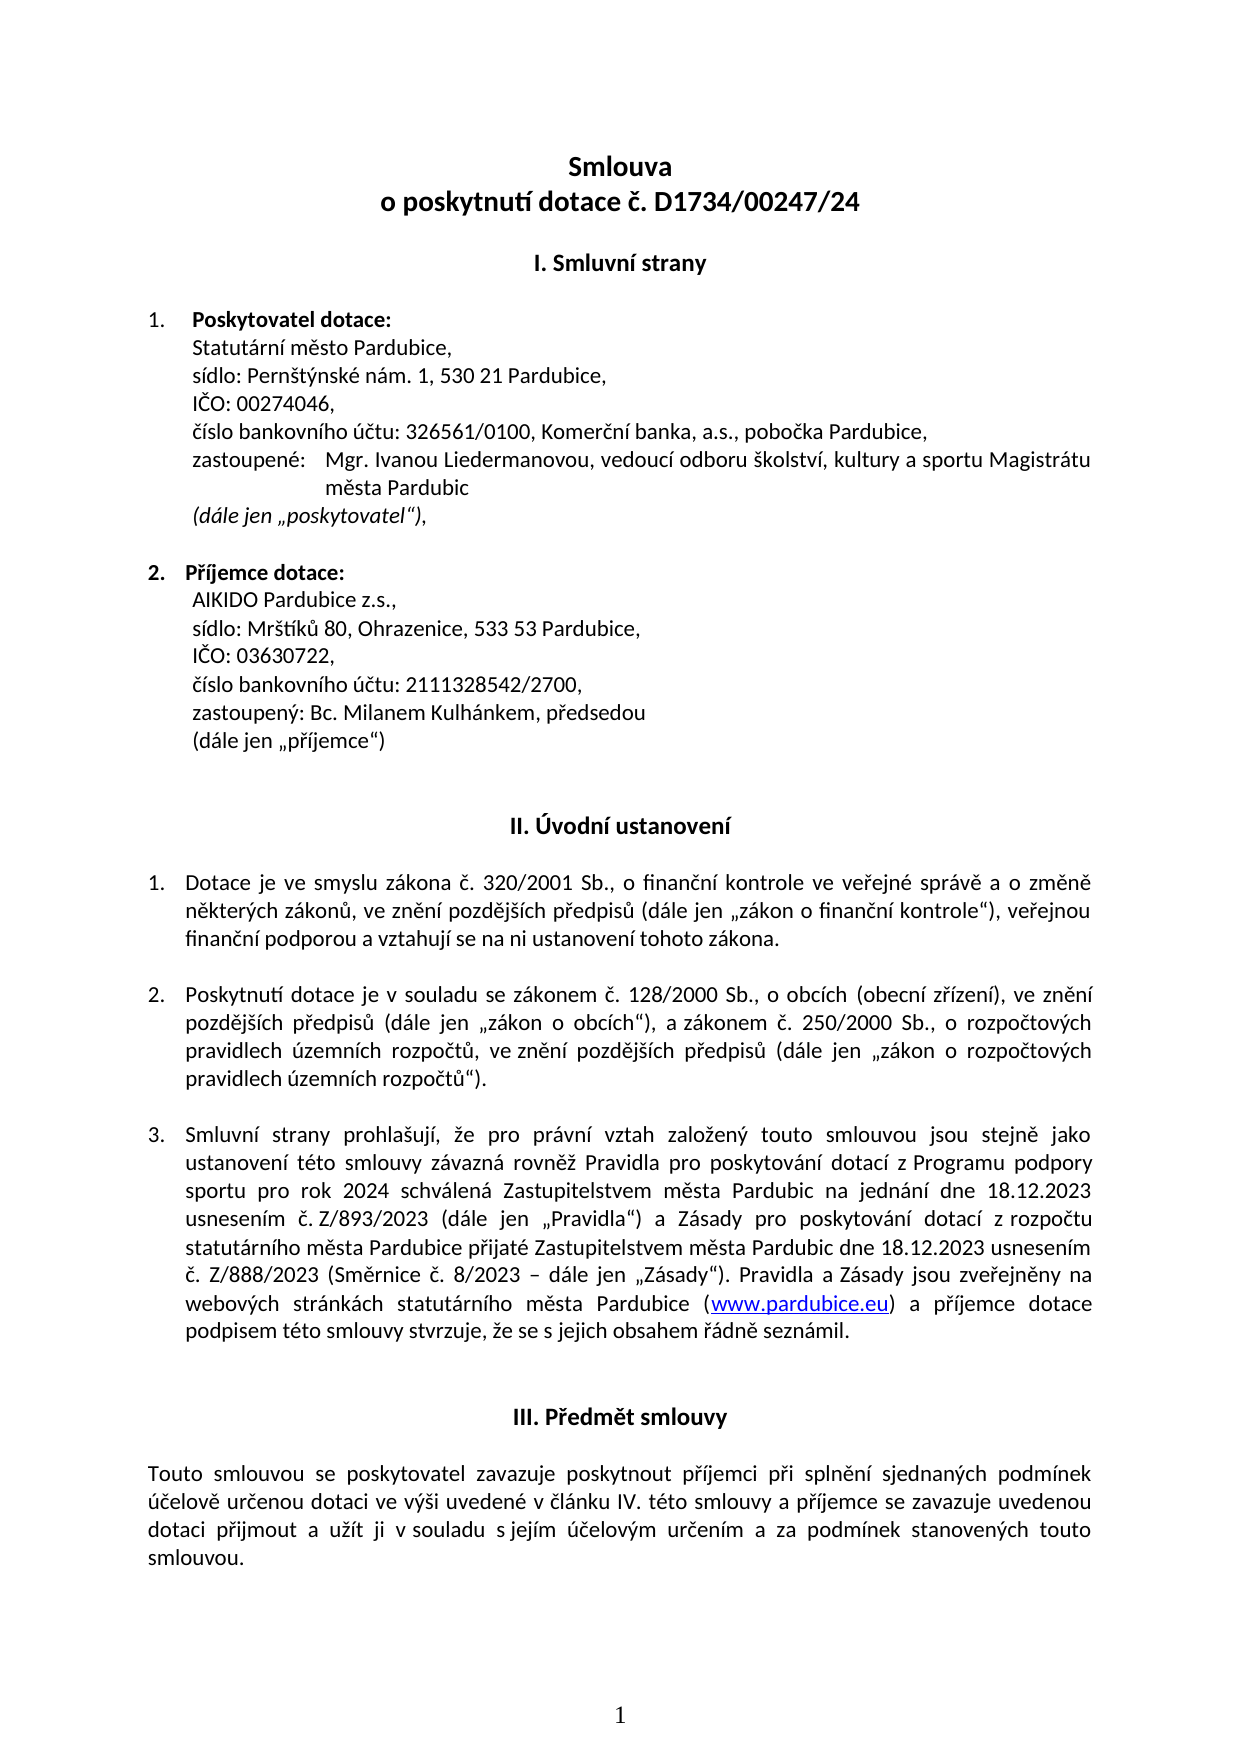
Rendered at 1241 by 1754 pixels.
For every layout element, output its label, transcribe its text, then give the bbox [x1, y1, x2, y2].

text (dále jen „poskytovatel“), [192, 502, 1093, 529]
text 1. Poskytovatel dotace: [148, 305, 1093, 333]
list Poskytnutí dotace je v souladu se zákonem č. 128/2000 Sb., o obcích (obecní zřízení), ve znění pozdějších předpisů (dále jen „zákon o obcích“), a zákonem č. 250/2000 Sb., o rozpočtových pravidlech územních rozpočtů, ve znění pozdějších předpisů (dále jen „zákon o rozpočtových pravidlech územních rozpočtů“). [148, 980, 1093, 1092]
text II. Úvodní ustanovení [148, 810, 1093, 840]
text zastoupené: Mgr. Ivanou Liedermanovou, vedoucí odboru školství, kultury a sportu Magistrátu města Pardubic [192, 446, 1093, 502]
text Touto smlouvou se poskytovatel zavazuje poskytnout příjemci při splnění sjednaných podmínek účelově určenou dotaci ve výši uvedené v článku IV. této smlouvy a příjemce se zavazuje uvedenou dotaci přijmout a užít ji v souladu s jejím účelovým určením a za podmínek stanovených touto smlouvou. [148, 1459, 1093, 1571]
list sídlo: Mrštíků 80, Ohrazenice, 533 53 Pardubice, [192, 614, 1093, 642]
list Příjemce dotace: [148, 558, 1093, 586]
list číslo bankovního účtu: 2111328542/2700, [192, 670, 1093, 698]
list Smluvní strany prohlašují, že pro právní vztah založený touto smlouvou jsou stejně jako ustanovení této smlouvy závazná rovněž Pravidla pro poskytování dotací z Programu podpory sportu pro rok 2024 schválená Zastupitelstvem města Pardubic na jednání dne 18.12.2023 usnesením č. Z/893/2023 (dále jen „Pravidla“) a Zásady pro poskytování dotací z rozpočtu statutárního města Pardubice přijaté Zastupitelstvem města Pardubic dne 18.12.2023 usnesením č. Z/888/2023 (Směrnice č. 8/2023 – dále jen „Zásady“). Pravidla a Zásady jsou zveřejněny na webových stránkách statutárního města Pardubice (www.pardubice.eu) a příjemce dotace podpisem této smlouvy stvrzuje, že se s jejich obsahem řádně seznámil. [148, 1121, 1093, 1345]
list zastoupený: Bc. Milanem Kulhánkem, předsedou [192, 698, 1093, 726]
text číslo bankovního účtu: 326561/0100, Komerční banka, a.s., pobočka Pardubice, [192, 417, 1093, 446]
list Dotace je ve smyslu zákona č. 320/2001 Sb., o finanční kontrole ve veřejné správě a o změně některých zákonů, ve znění pozdějších předpisů (dále jen „zákon o finanční kontrole“), veřejnou finanční podporou a vztahují se na ni ustanovení tohoto zákona. [148, 868, 1093, 952]
list (dále jen „příjemce“) [192, 726, 1093, 754]
list IČO: 03630722, [192, 642, 1093, 670]
text sídlo: Pernštýnské nám. 1, 530 21 Pardubice, [192, 361, 1093, 389]
text Smlouva [148, 148, 1093, 183]
text o poskytnutí dotace č. D1734/00247/24 [148, 183, 1093, 219]
list AIKIDO Pardubice z.s., [192, 586, 1093, 614]
text I. Smluvní strany [148, 247, 1093, 277]
text IČO: 00274046, [192, 389, 1093, 417]
text III. Předmět smlouvy [148, 1401, 1093, 1431]
text Statutární město Pardubice, [192, 333, 1093, 361]
